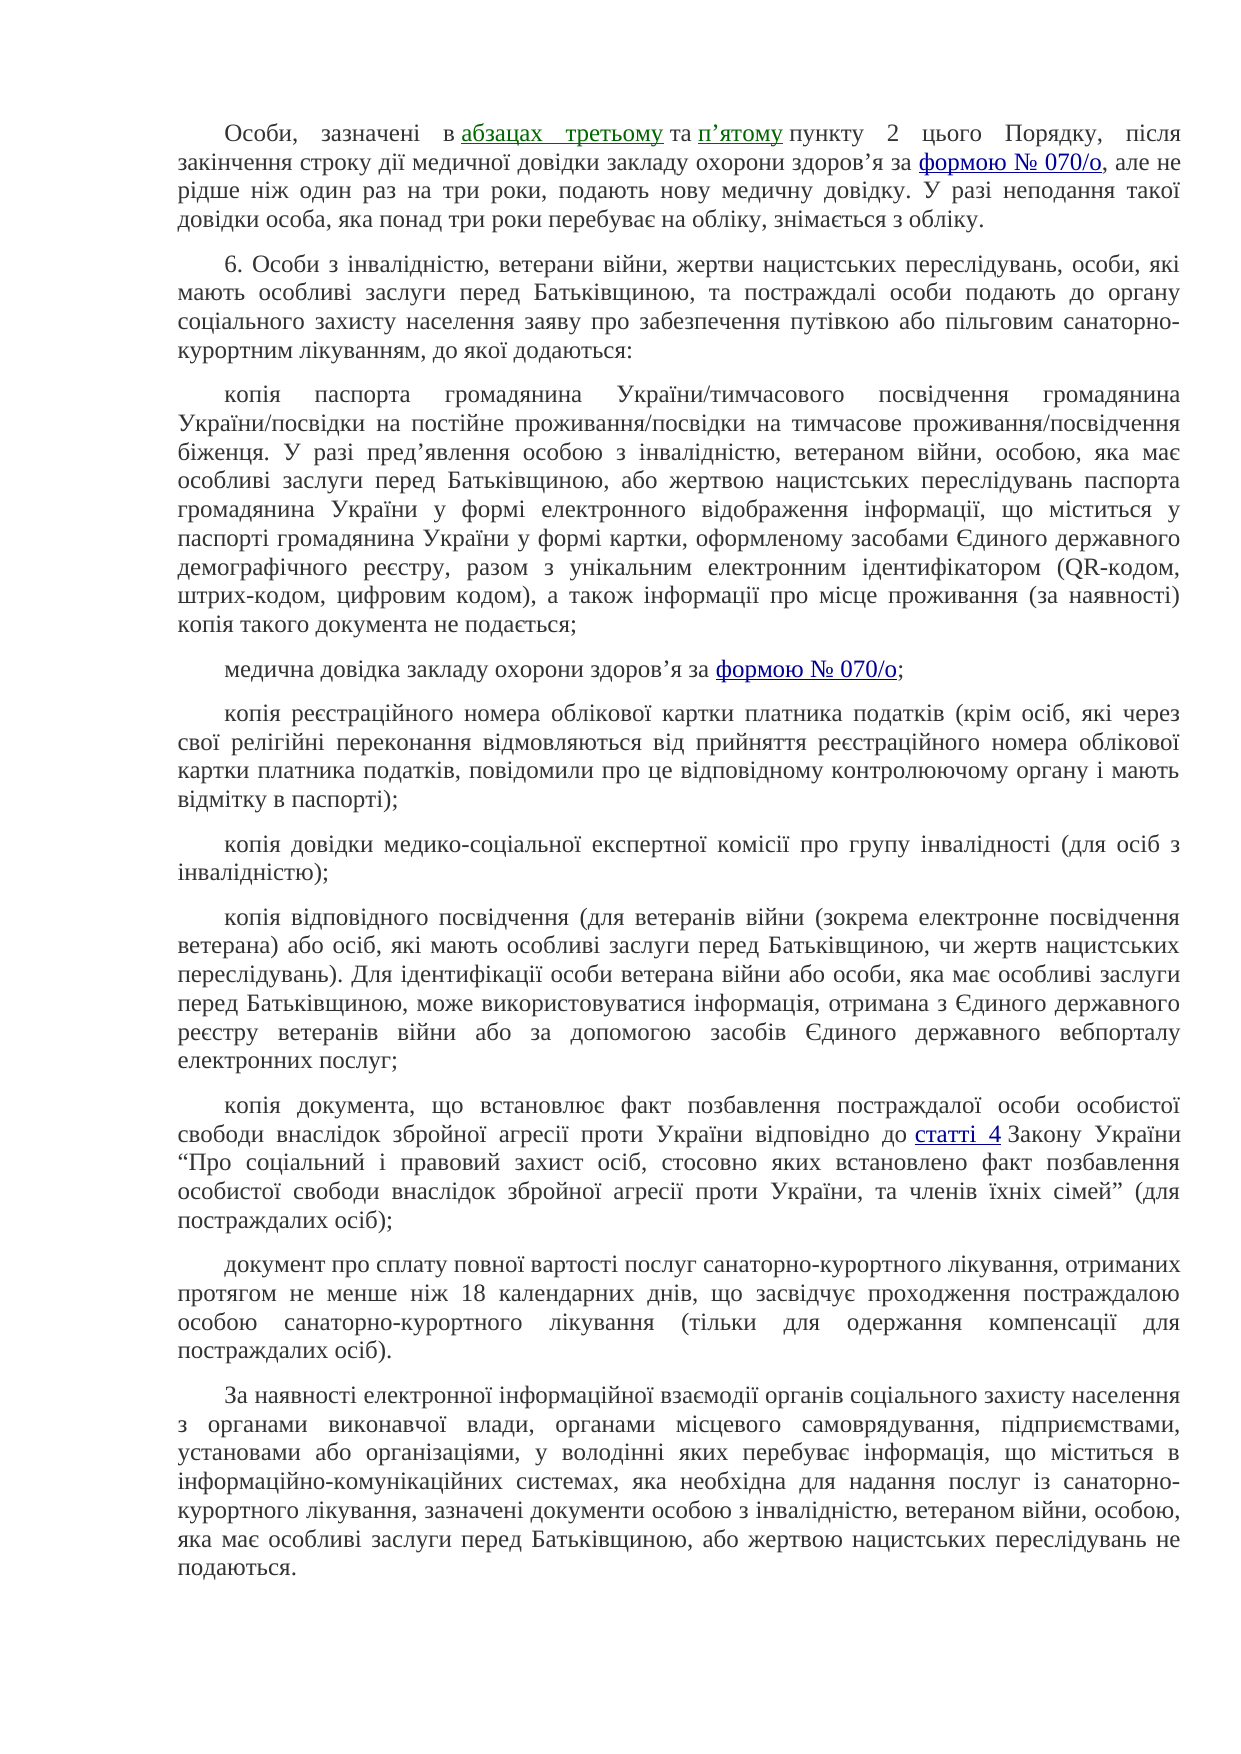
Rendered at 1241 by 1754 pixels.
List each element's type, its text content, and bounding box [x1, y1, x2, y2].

text копія реєстраційного номера облікової картки платника податків (крім осіб, які через свої релігійні переконання відмовляються від прийняття реєстраційного номера облікової картки платника податків, повідомили про це відповідному контролюючому органу і мають відмітку в паспорті); [177, 698, 1181, 813]
text 6. Особи з інвалідністю, ветерани війни, жертви нацистських переслідувань, особи, які мають особливі заслуги перед Батьківщиною, та постраждалі особи подають до органу соціального захисту населення заяву про забезпечення путівкою або пільговим санаторно-курортним лікуванням, до якої додаються: [177, 249, 1181, 364]
text копія документа, що встановлює факт позбавлення постраждалої особи особистої свободи внаслідок збройної агресії проти України відповідно до статті 4 Закону України “Про соціальний і правовий захист осіб, стосовно яких встановлено факт позбавлення особистої свободи внаслідок збройної агресії проти України, та членів їхніх сімей” (для постраждалих осіб); [177, 1090, 1181, 1234]
text копія відповідного посвідчення (для ветеранів війни (зокрема електронне посвідчення ветерана) або осіб, які мають особливі заслуги перед Батьківщиною, чи жертв нацистських переслідувань). Для ідентифікації особи ветерана війни або особи, яка має особливі заслуги перед Батьківщиною, може використовуватися інформація, отримана з Єдиного державного реєстру ветеранів війни або за допомогою засобів Єдиного державного вебпорталу електронних послуг; [177, 902, 1181, 1074]
text документ про сплату повної вартості послуг санаторно-курортного лікування, отриманих протягом не менше ніж 18 календарних днів, що засвідчує проходження постраждалою особою санаторно-курортного лікування (тільки для одержання компенсації для постраждалих осіб). [177, 1249, 1181, 1364]
text За наявності електронної інформаційної взаємодії органів соціального захисту населення з органами виконавчої влади, органами місцевого самоврядування, підприємствами, установами або організаціями, у володінні яких перебуває інформація, що міститься в інформаційно-комунікаційних системах, яка необхідна для надання послуг із санаторно-курортного лікування, зазначені документи особою з інвалідністю, ветераном війни, особою, яка має особливі заслуги перед Батьківщиною, або жертвою нацистських переслідувань не подаються. [177, 1380, 1181, 1581]
text медична довідка закладу охорони здоров’я за формою № 070/о; [177, 654, 1181, 682]
text копія довідки медико-соціальної експертної комісії про групу інвалідності (для осіб з інвалідністю); [177, 829, 1181, 886]
text копія паспорта громадянина України/тимчасового посвідчення громадянина України/посвідки на постійне проживання/посвідки на тимчасове проживання/посвідчення біженця. У разі пред’явлення особою з інвалідністю, ветераном війни, особою, яка має особливі заслуги перед Батьківщиною, або жертвою нацистських переслідувань паспорта громадянина України у формі електронного відображення інформації, що міститься у паспорті громадянина України у формі картки, оформленому засобами Єдиного державного демографічного реєстру, разом з унікальним електронним ідентифікатором (QR-кодом, штрих-кодом, цифровим кодом), а також інформації про місце проживання (за наявності) копія такого документа не подається; [177, 379, 1181, 638]
text Особи, зазначені в абзацах третьому та п’ятому пункту 2 цього Порядку, після закінчення строку дії медичної довідки закладу охорони здоров’я за формою № 070/о, але не рідше ніж один раз на три роки, подають нову медичну довідку. У разі неподання такої довідки особа, яка понад три роки перебуває на обліку, знімається з обліку. [177, 118, 1181, 233]
